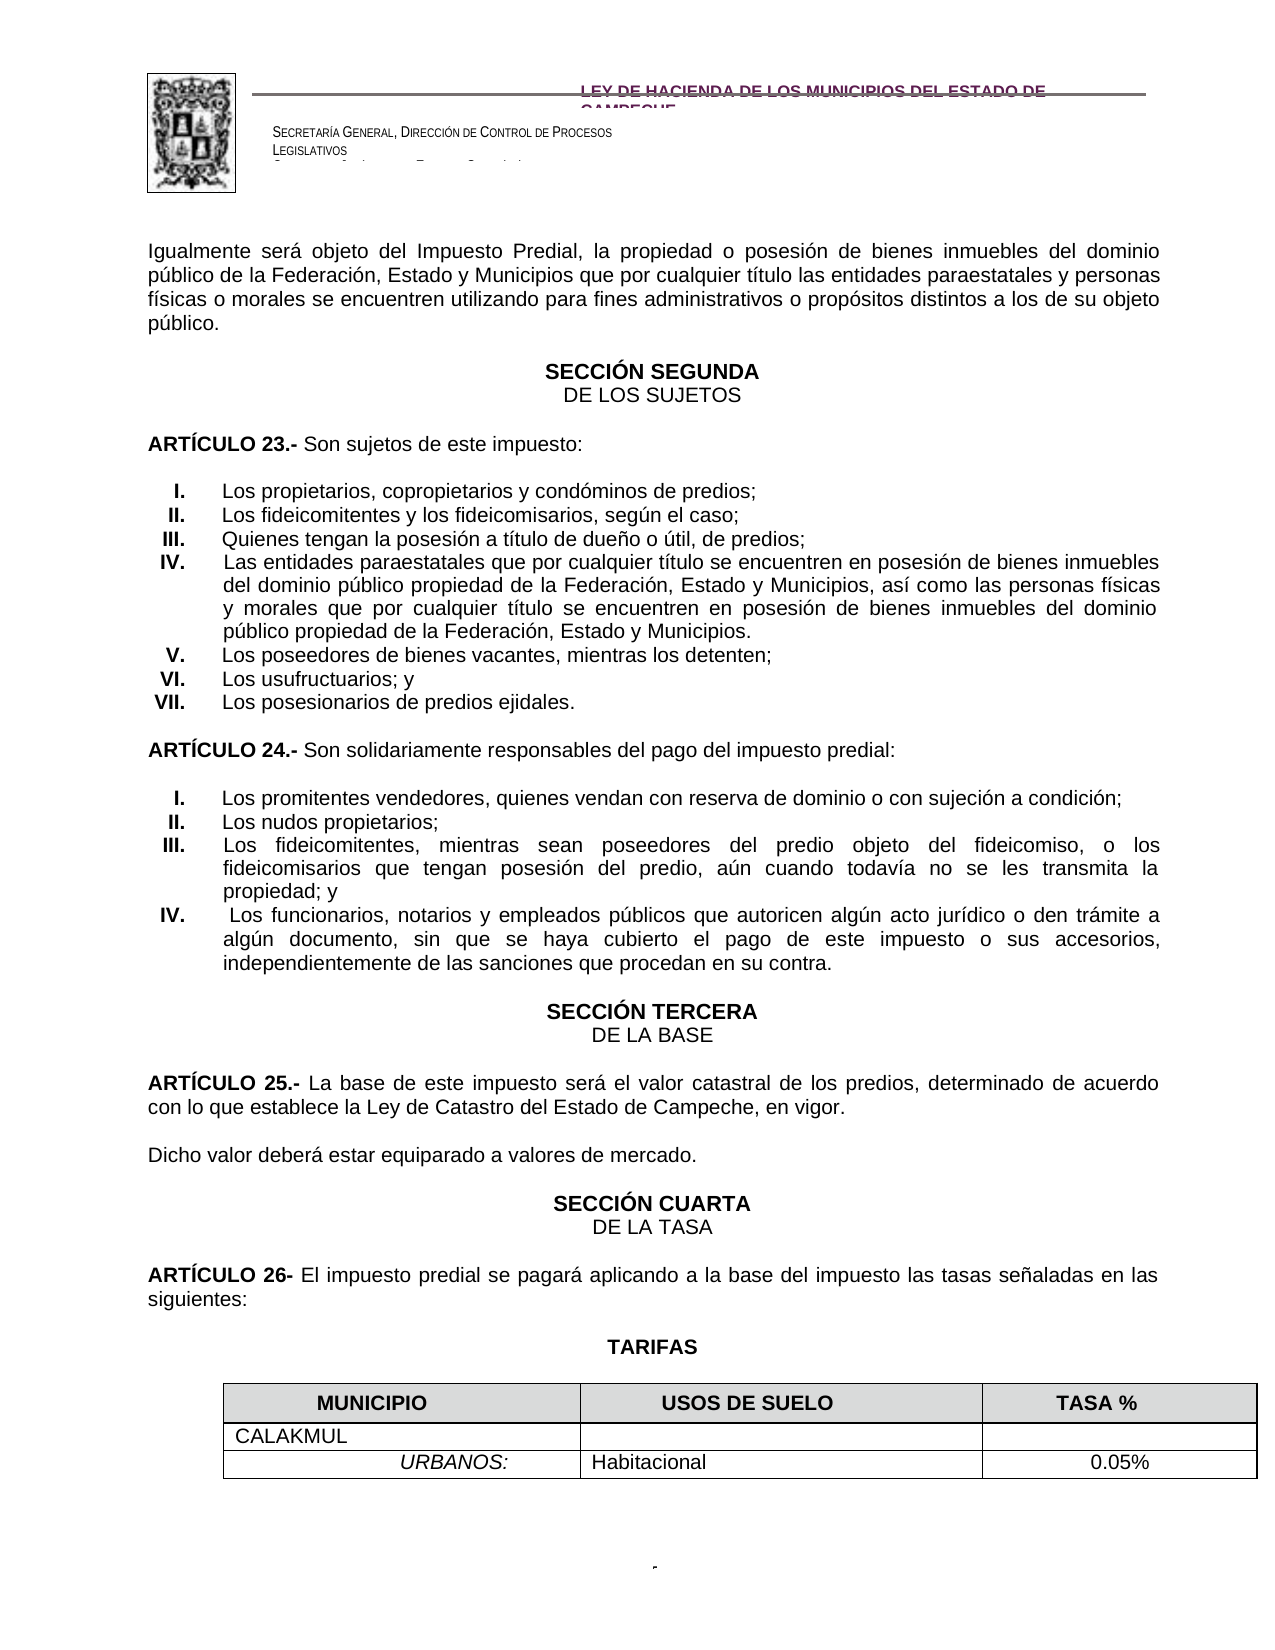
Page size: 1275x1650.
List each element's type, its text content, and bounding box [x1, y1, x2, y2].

text Igualmente será objeto del Impuesto Predial, la propiedad o posesión de bienes inmuebles del dominio público de la Federación, Estado y Municipios que por cualquier título las entidades paraestatales y personas físicas o morales se encuentren utilizando para fines administrativos o propósitos distintos a los de su objeto público. [148, 239, 1161, 335]
table_cell [983, 1424, 1256, 1450]
table_cell 0.05% [983, 1451, 1256, 1478]
table_header TASA % [983, 1384, 1256, 1422]
text SECCIÓN TERCERA [543, 999, 762, 1024]
text IV. Las entidades paraestatales que por cualquier título se encuentren en posesión de bienes inmuebles del dominio público propiedad de la Federación, Estado y Municipios, así como las personas físicas y morales que por cualquier título se encuentren en posesión de bienes inmuebles del dominio [160, 551, 1161, 620]
text I. Los propietarios, copropietarios y condóminos de predios; [174, 479, 1169, 503]
text propiedad; y [223, 880, 1169, 903]
text IV. Los funcionarios, notarios y empleados públicos que autoricen algún acto jurídico o den trámite a algún documento, sin que se haya cubierto el pago de este impuesto o sus accesorios, independientemente de las sanciones que procedan en su contra. [160, 903, 1161, 975]
text ARTÍCULO 24.- Son solidariamente responsables del pago del impuesto predial: [148, 738, 898, 762]
text V. Los poseedores de bienes vacantes, mientras los detenten; [166, 643, 1169, 667]
text Dicho valor deberá estar equiparado a valores de mercado. [148, 1143, 700, 1167]
text público propiedad de la Federación, Estado y Municipios. [223, 620, 1169, 643]
text ARTÍCULO 26- El impuesto predial se pagará aplicando a la base del impuesto las tasas señaladas en las siguientes: [148, 1263, 1161, 1311]
text ARTÍCULO 23.- Son sujetos de este impuesto: [148, 431, 585, 455]
text DE LOS SUJETOS [559, 384, 745, 407]
text DE LA TASA [588, 1216, 716, 1239]
text III. Quienes tengan la posesión a título de dueño o útil, de predios; [162, 527, 1169, 551]
table_header USOS DE SUELO [581, 1384, 982, 1422]
text II. Los fideicomitentes y los fideicomisarios, según el caso; [168, 503, 1169, 527]
text III. Los fideicomitentes, mientras sean poseedores del predio objeto del fideicomiso, o los fideicomisarios que tengan posesión del predio, aún cuando todavía no se les transmita la [162, 834, 1161, 880]
table_cell [581, 1424, 982, 1450]
text ARTÍCULO 25.- La base de este impuesto será el valor catastral de los predios, determinado de acuerdo con lo que establece la Ley de Catastro del Estado de Campeche, en vigor. [148, 1071, 1161, 1119]
table_header MUNICIPIO [224, 1384, 580, 1422]
text VII. Los posesionarios de predios ejidales. [154, 691, 578, 714]
table_cell CALAKMUL [224, 1424, 580, 1450]
text SECCIÓN SEGUNDA [541, 359, 764, 384]
text II. Los nudos propietarios; [168, 810, 1169, 834]
text SECCIÓN CUARTA [549, 1191, 755, 1216]
picture [148, 74, 235, 192]
text DE LA BASE [588, 1024, 717, 1047]
table_cell Habitacional [581, 1451, 982, 1478]
text VI. Los usufructuarios; y [160, 667, 1169, 691]
table_cell URBANOS: [224, 1451, 580, 1478]
text TARIFAS [603, 1335, 701, 1359]
text I. Los promitentes vendedores, quienes vendan con reserva de dominio o con sujeción a condición; [170, 786, 1126, 810]
